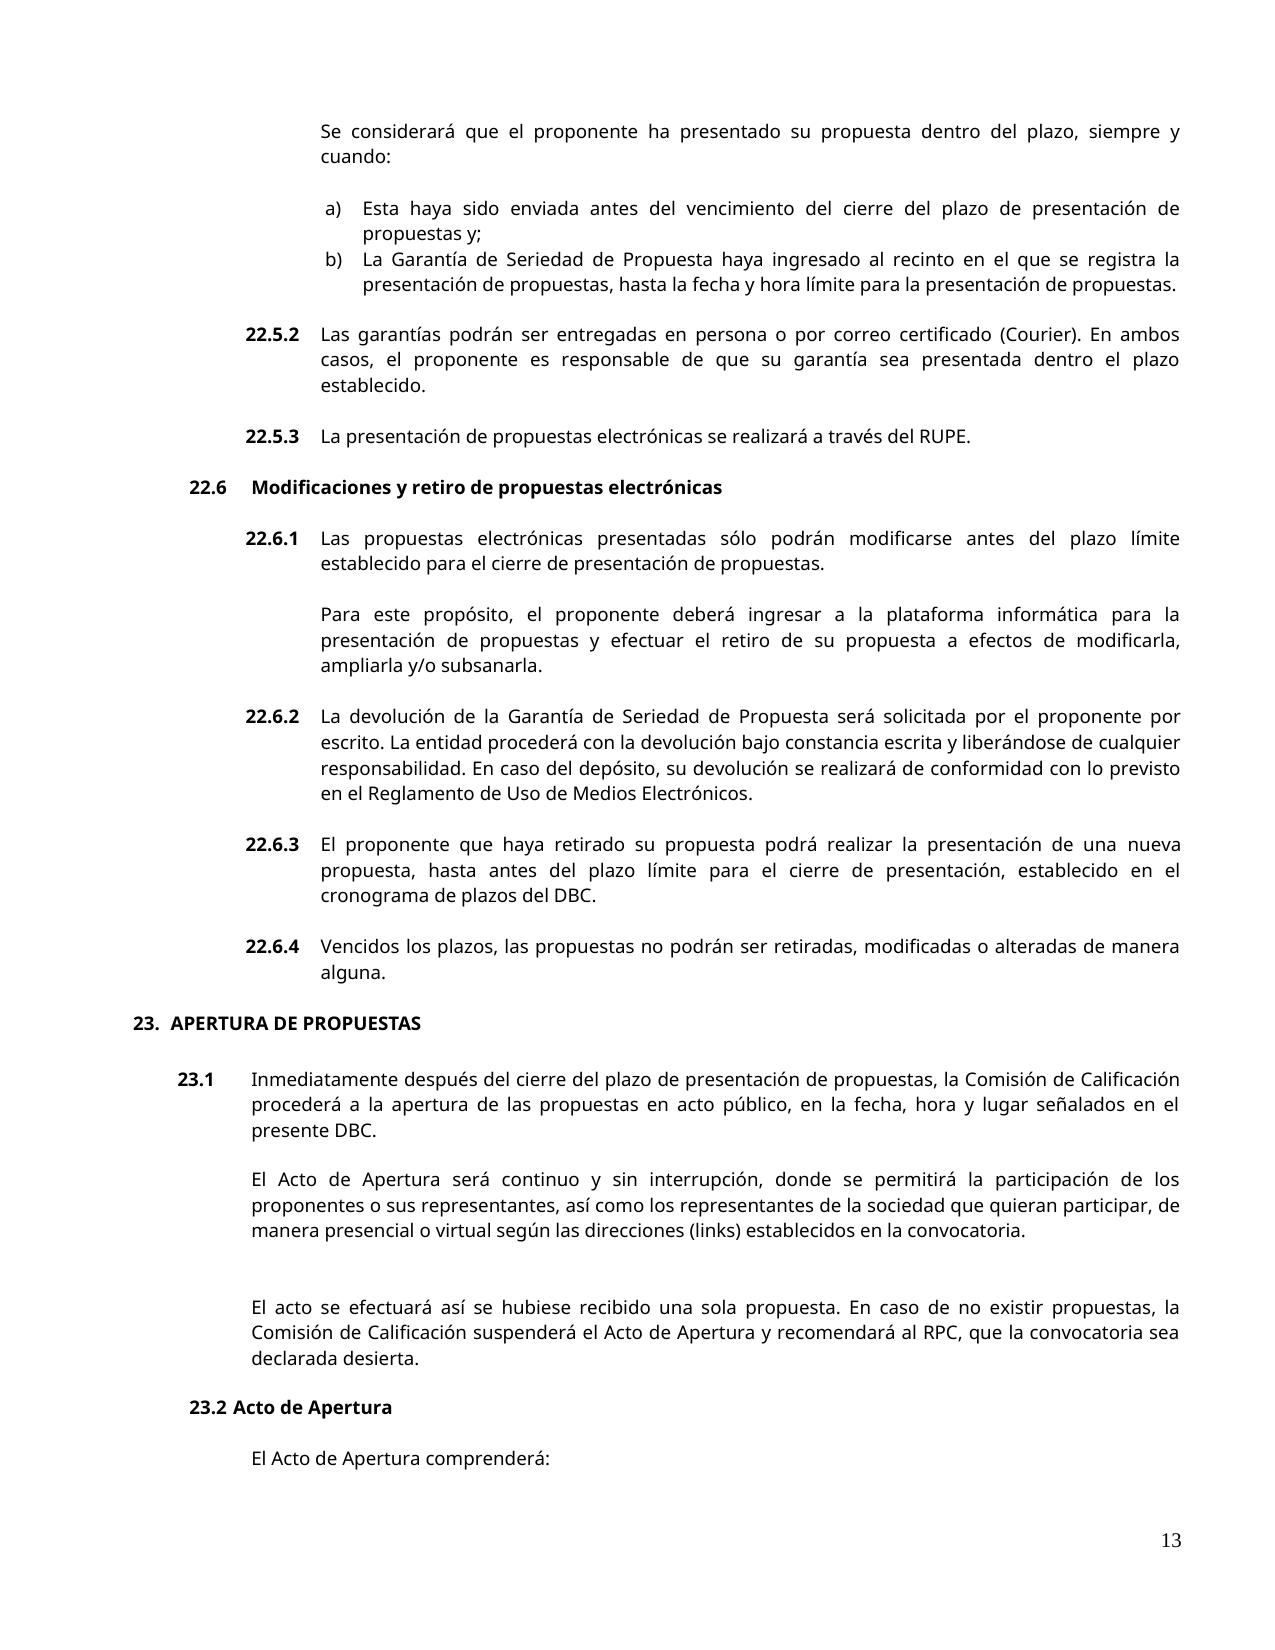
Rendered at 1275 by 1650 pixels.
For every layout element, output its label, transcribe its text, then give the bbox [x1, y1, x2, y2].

list Para este propósito, el proponente deberá ingresar a la plataforma informática para la presentación de propuestas y efectuar el retiro de su propuesta a efectos de modificarla, ampliarla y/o subsanarla. [320, 602, 1181, 678]
text El Acto de Apertura comprenderá: [177, 1446, 1181, 1471]
list Modificaciones y retiro de propuestas electrónicas [189, 474, 1181, 499]
list El proponente que haya retirado su propuesta podrá realizar la presentación de una nueva propuesta, hasta antes del plazo límite para el cierre de presentación, establecido en el cronograma de plazos del DBC. [245, 831, 1181, 908]
list Las propuestas electrónicas presentadas sólo podrán modificarse antes del plazo límite establecido para el cierre de presentación de propuestas. [245, 525, 1181, 576]
text El acto se efectuará así se hubiese recibido una sola propuesta. En caso de no existir propuestas, la Comisión de Calificación suspenderá el Acto de Apertura y recomendará al RPC, que la convocatoria sea declarada desierta. [251, 1294, 1181, 1371]
list Las garantías podrán ser entregadas en persona o por correo certificado (Courier). En ambos casos, el proponente es responsable de que su garantía sea presentada dentro el plazo establecido. [245, 321, 1181, 397]
list Se considerará que el proponente ha presentado su propuesta dentro del plazo, siempre y cuando: [320, 118, 1181, 169]
list Acto de Apertura [189, 1395, 1181, 1420]
list Vencidos los plazos, las propuestas no podrán ser retiradas, modificadas o alteradas de manera alguna. [245, 933, 1181, 984]
text El Acto de Apertura será continuo y sin interrupción, donde se permitirá la participación de los proponentes o sus representantes, así como los representantes de la sociedad que quieran participar, de manera presencial o virtual según las direcciones (links) establecidos en la convocatoria. [251, 1166, 1181, 1243]
list La devolución de la Garantía de Seriedad de Propuesta será solicitada por el proponente por escrito. La entidad procederá con la devolución bajo constancia escrita y liberándose de cualquier responsabilidad. En caso del depósito, su devolución se realizará de conformidad con lo previsto en el Reglamento de Uso de Medios Electrónicos. [245, 704, 1181, 806]
list Inmediatamente después del cierre del plazo de presentación de propuestas, la Comisión de Calificación procederá a la apertura de las propuestas en acto público, en la fecha, hora y lugar señalados en el presente DBC. [177, 1066, 1181, 1142]
list La Garantía de Seriedad de Propuesta haya ingresado al recinto en el que se registra la presentación de propuestas, hasta la fecha y hora límite para la presentación de propuestas. [325, 246, 1181, 297]
list Esta haya sido enviada antes del vencimiento del cierre del plazo de presentación de propuestas y; [325, 195, 1181, 246]
list La presentación de propuestas electrónicas se realizará a través del RUPE. [245, 423, 1181, 448]
title APERTURA DE PROPUESTAS [133, 1010, 1181, 1036]
